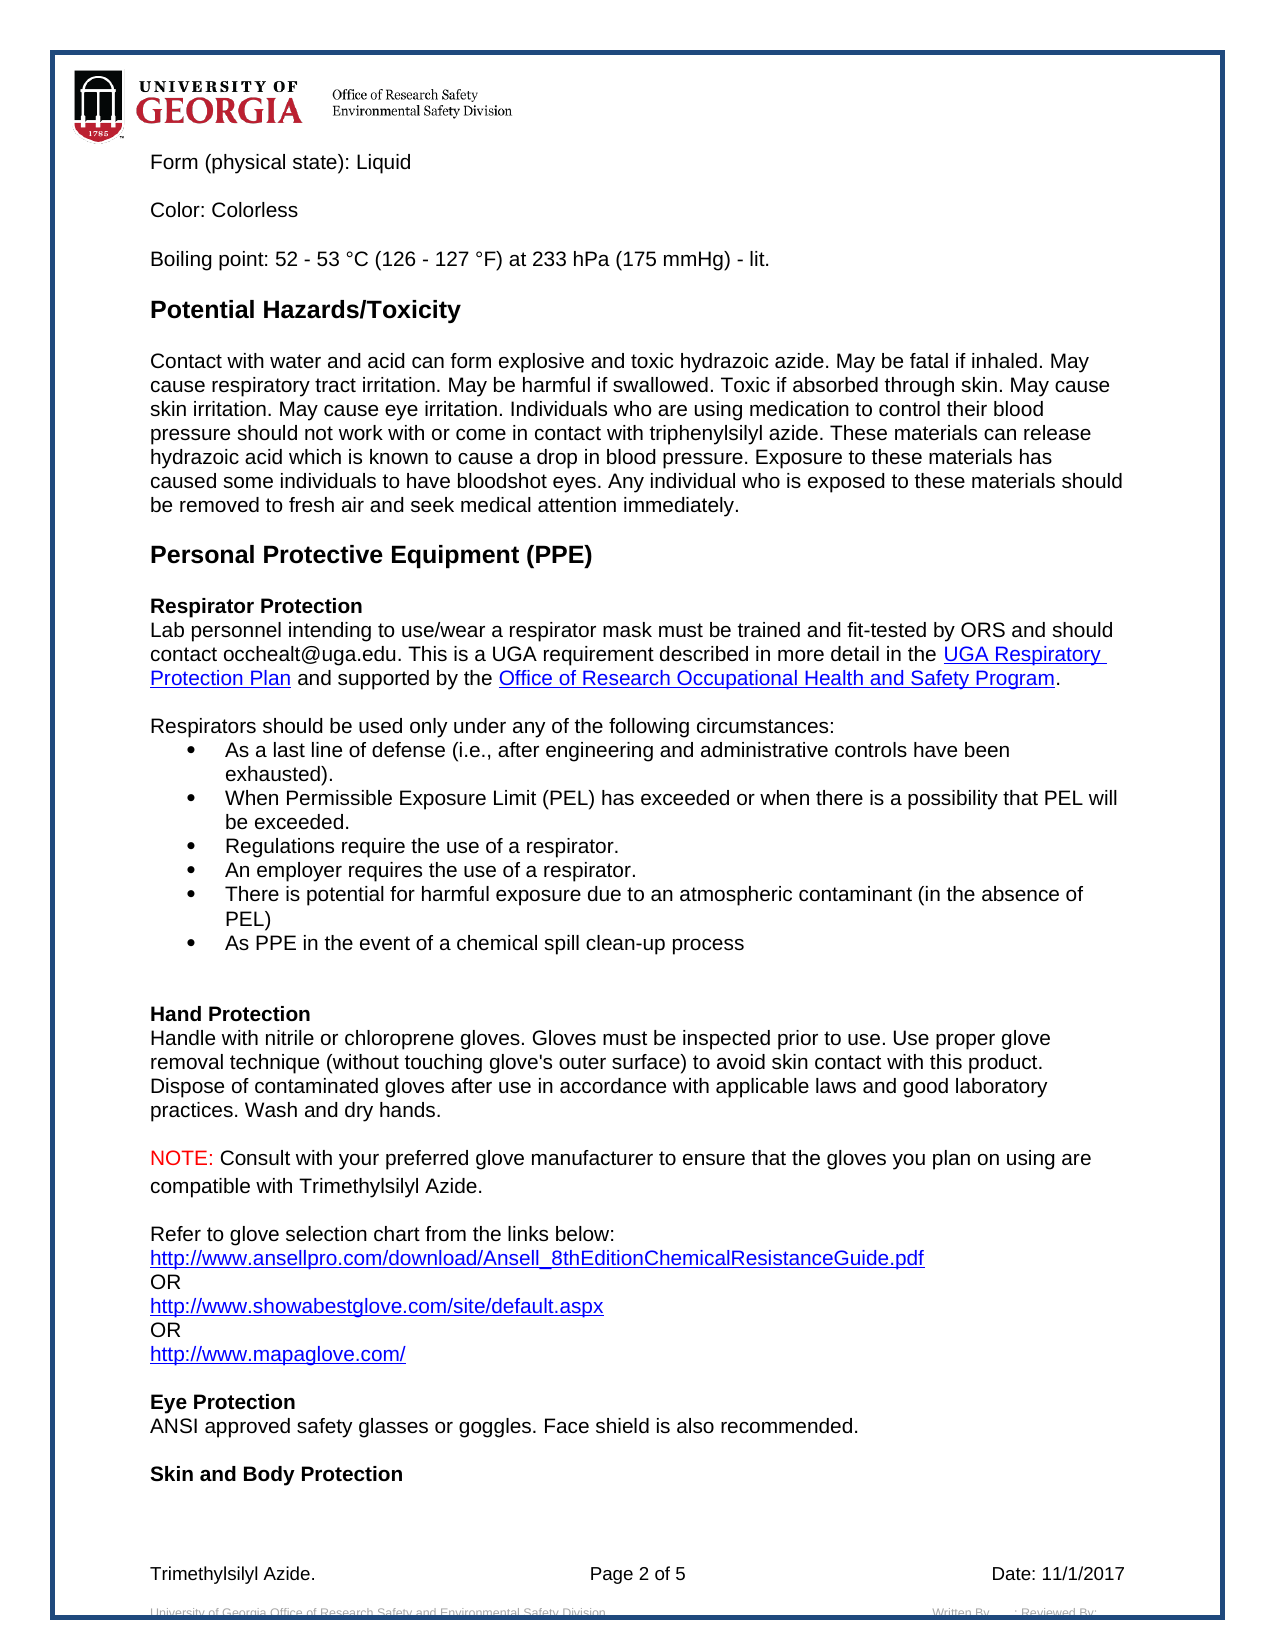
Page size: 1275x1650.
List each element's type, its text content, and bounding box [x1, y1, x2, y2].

list As a last line of defense (i.e., after engineering and administrative controls have been exhausted). [187, 738, 1125, 786]
text Respirator Protection [150, 594, 1125, 618]
text Boiling point: 52 - 53 °C (126 - 127 °F) at 233 hPa (175 mmHg) - lit. [150, 247, 1125, 271]
text ANSI approved safety glasses or goggles. Face shield is also recommended. [150, 1413, 1125, 1437]
text Form (physical state): Liquid [150, 150, 1125, 174]
text Lab personnel intending to use/wear a respirator mask must be trained and fit-tested by ORS and should contact occhealt@uga.edu. This is a UGA requirement described in more detail in the UGA Respiratory Protection Plan and supported by the Office of Research Occupational Health and Safety Program. [150, 618, 1125, 690]
text NOTE: Consult with your preferred glove manufacturer to ensure that the gloves you plan on using are compatible with Trimethylsilyl Azide. [150, 1146, 1125, 1197]
text Refer to glove selection chart from the links below: [150, 1222, 1125, 1246]
text Potential Hazards/Toxicity [150, 295, 1125, 324]
text OR [150, 1318, 1125, 1342]
picture [72, 69, 532, 144]
list As PPE in the event of a chemical spill clean-up process [187, 930, 1125, 954]
text Handle with nitrile or chloroprene gloves. Gloves must be inspected prior to use. Use proper glove removal technique (without touching glove's outer surface) to avoid skin contact with this product. Dispose of contaminated gloves after use in accordance with applicable laws and good laboratory practices. Wash and dry hands. [150, 1026, 1125, 1122]
list An employer requires the use of a respirator. [187, 858, 1125, 882]
text Respirators should be used only under any of the following circumstances: [150, 714, 1125, 738]
text http://www.ansellpro.com/download/Ansell_8thEditionChemicalResistanceGuide.pdf [150, 1246, 1125, 1270]
list There is potential for harmful exposure due to an atmospheric contaminant (in the absence of PEL) [187, 882, 1125, 930]
list Regulations require the use of a respirator. [187, 834, 1125, 858]
text Color: Colorless [150, 198, 1125, 222]
text Skin and Body Protection [150, 1461, 1125, 1485]
text http://www.mapaglove.com/ [150, 1342, 1125, 1366]
text Contact with water and acid can form explosive and toxic hydrazoic azide. May be fatal if inhaled. May cause respiratory tract irritation. May be harmful if swallowed. Toxic if absorbed through skin. May cause skin irritation. May cause eye irritation. Individuals who are using medication to control their blood pressure should not work with or come in contact with triphenylsilyl azide. These materials can release hydrazoic acid which is known to cause a drop in blood pressure. Exposure to these materials has caused some individuals to have bloodshot eyes. Any individual who is exposed to these materials should be removed to fresh air and seek medical attention immediately. [150, 349, 1125, 517]
text Hand Protection [150, 1002, 1125, 1026]
text Personal Protective Equipment (PPE) [150, 541, 1125, 569]
text http://www.showabestglove.com/site/default.aspx [150, 1294, 1125, 1318]
list When Permissible Exposure Limit (PEL) has exceeded or when there is a possibility that PEL will be exceeded. [187, 786, 1125, 834]
text OR [150, 1270, 1125, 1294]
text Eye Protection [150, 1389, 1125, 1413]
